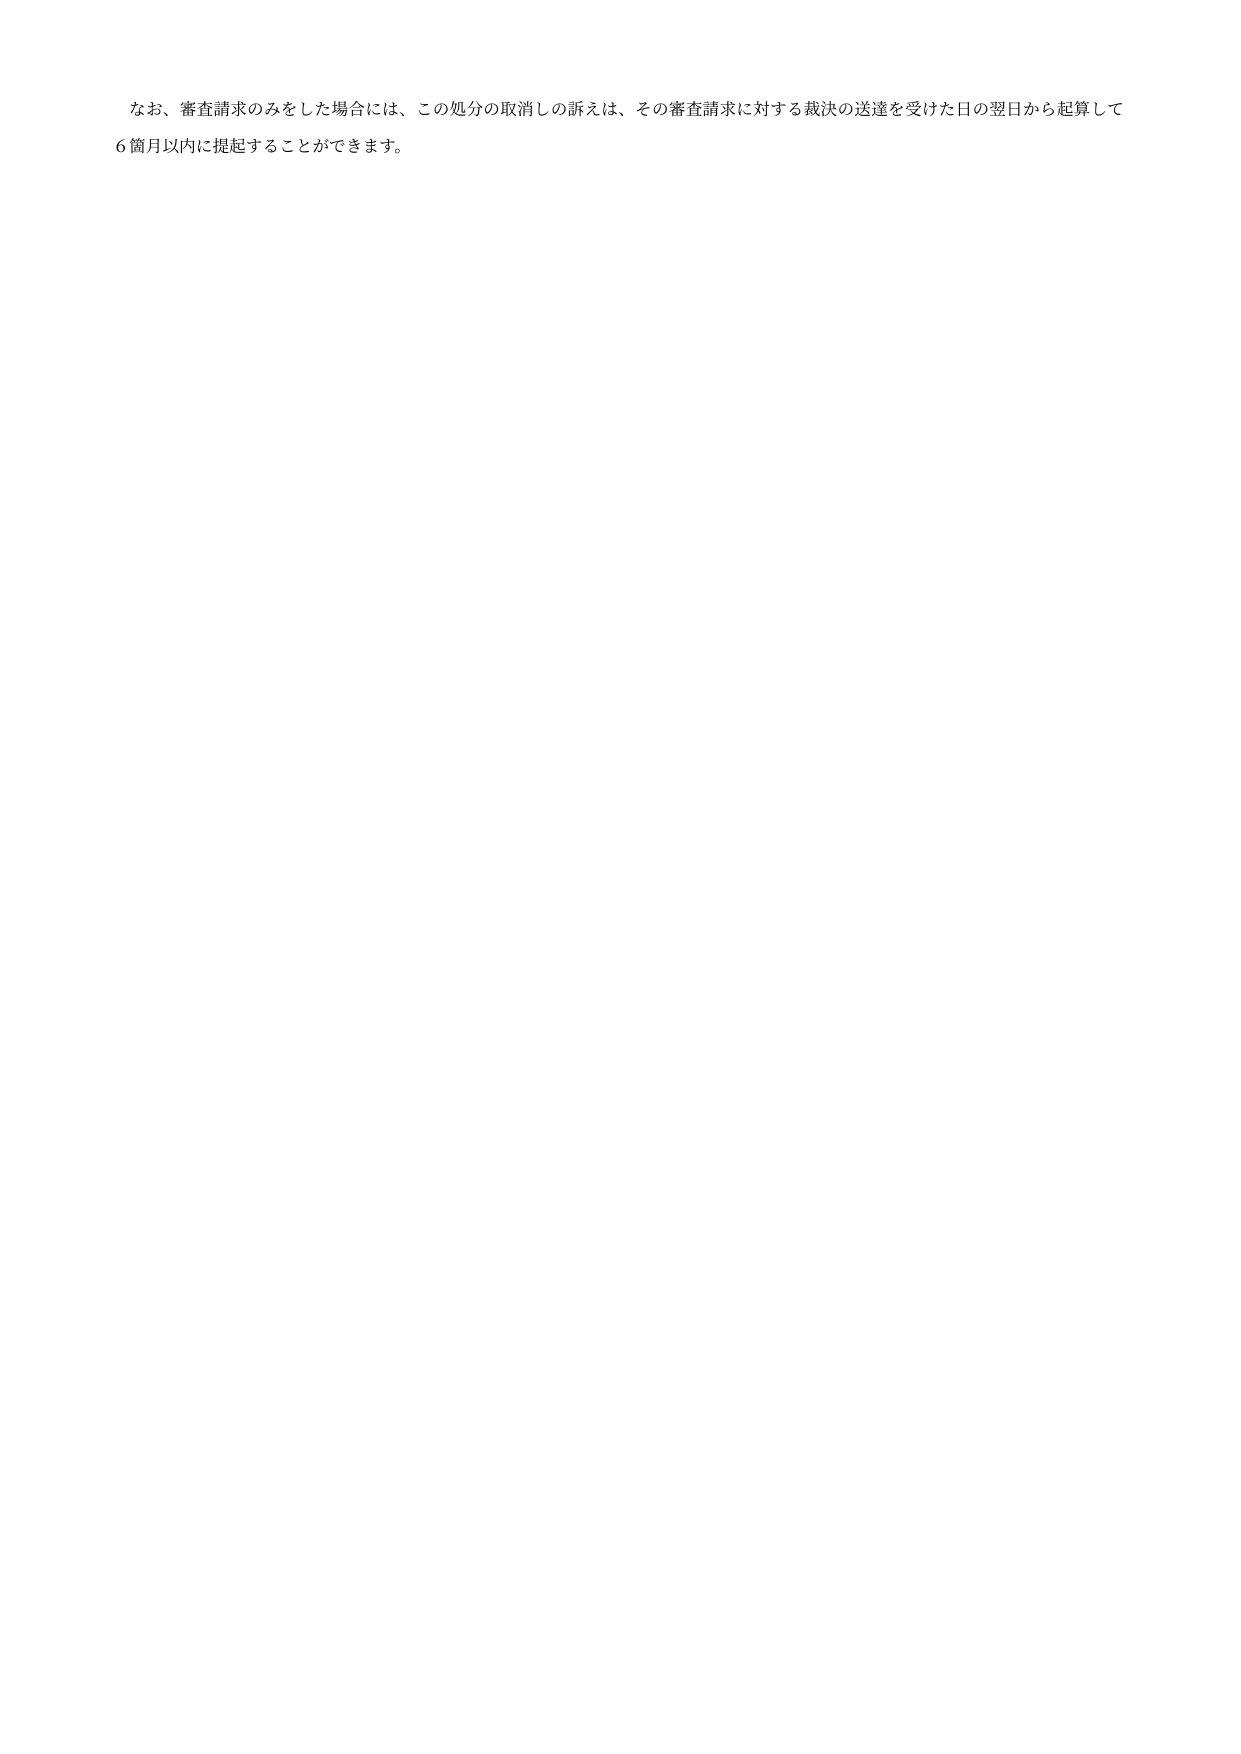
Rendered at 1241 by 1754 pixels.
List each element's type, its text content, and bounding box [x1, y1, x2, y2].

text なお、審査請求のみをした場合には、この処分の取消しの訴えは、その審査請求に対する裁決の送達を受けた日の翌日から起算して６箇月以内に提起することができます。 [112, 89, 1128, 164]
